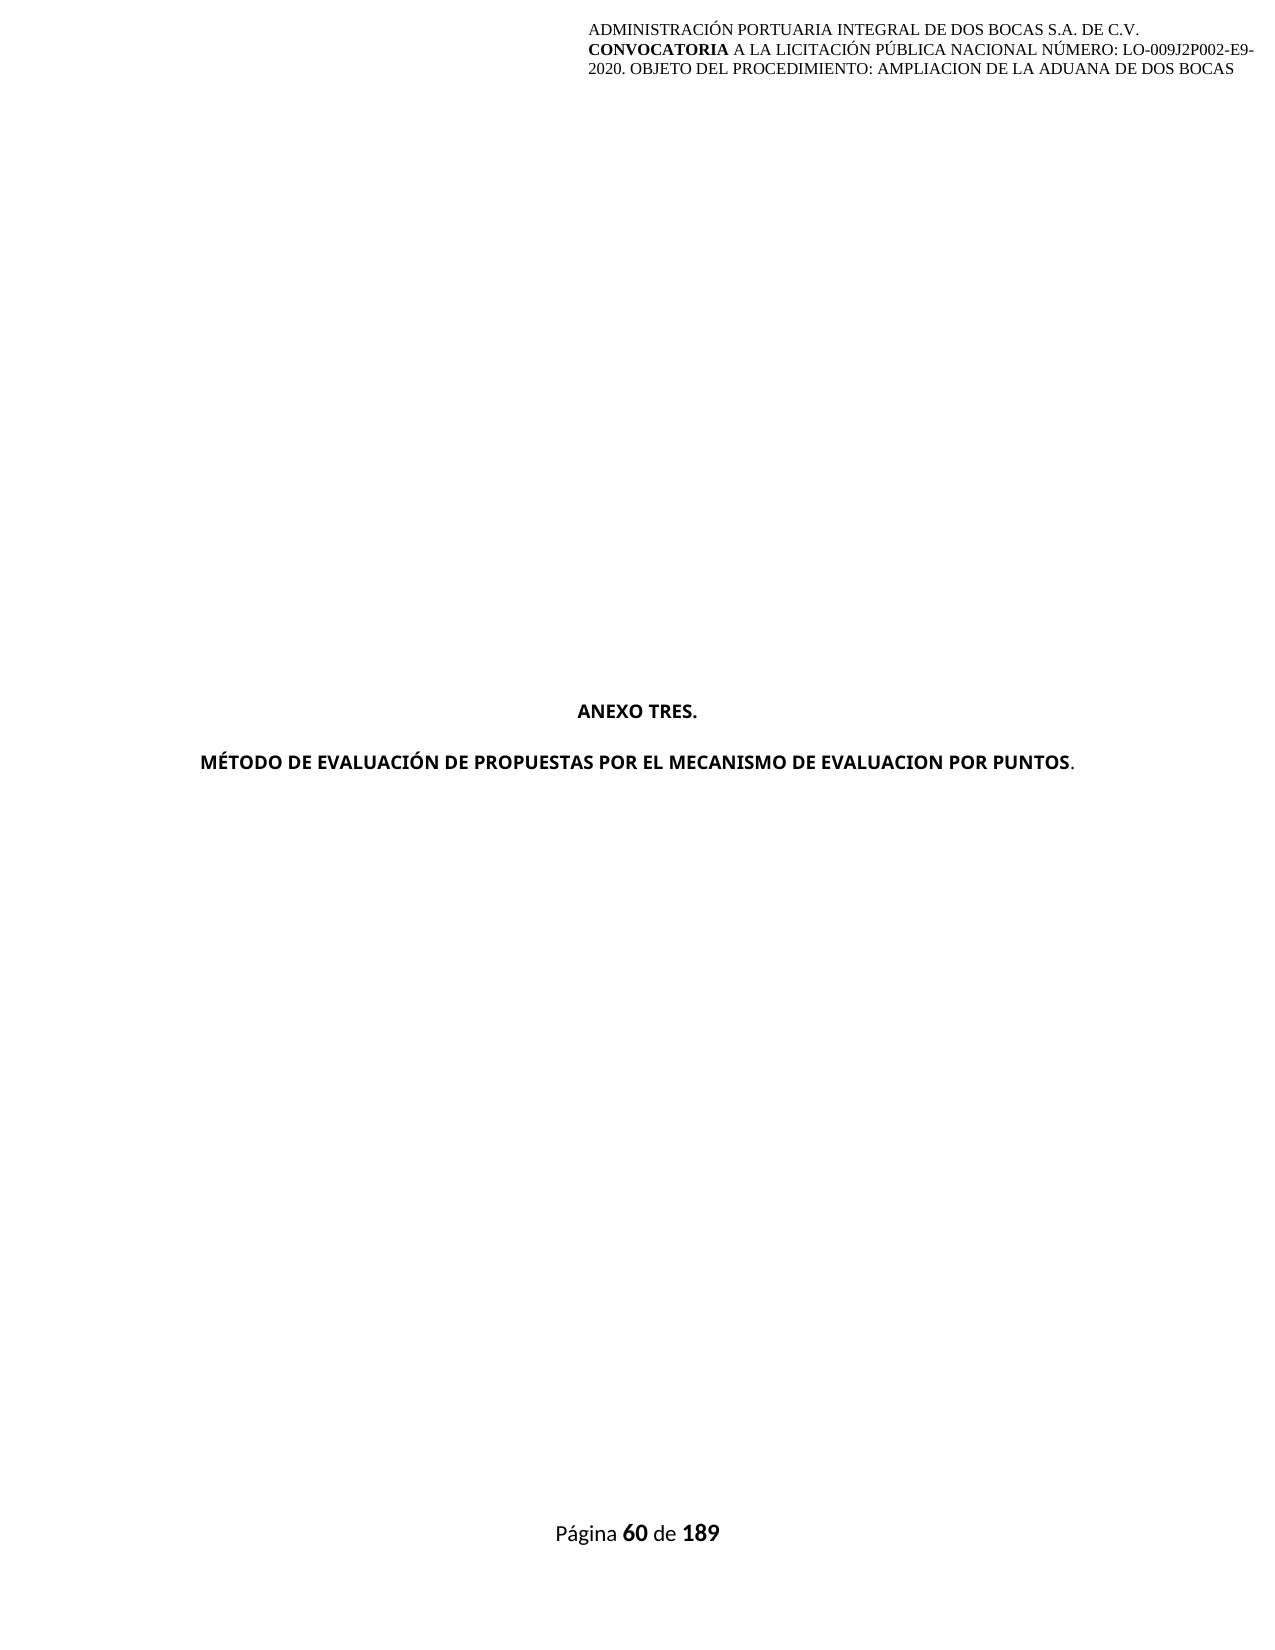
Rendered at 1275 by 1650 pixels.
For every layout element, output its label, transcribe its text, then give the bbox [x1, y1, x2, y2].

text MÉTODO DE EVALUACIÓN DE PROPUESTAS POR EL MECANISMO DE EVALUACION POR PUNTOS. [148, 749, 1127, 774]
text ANEXO TRES. [148, 699, 1127, 724]
